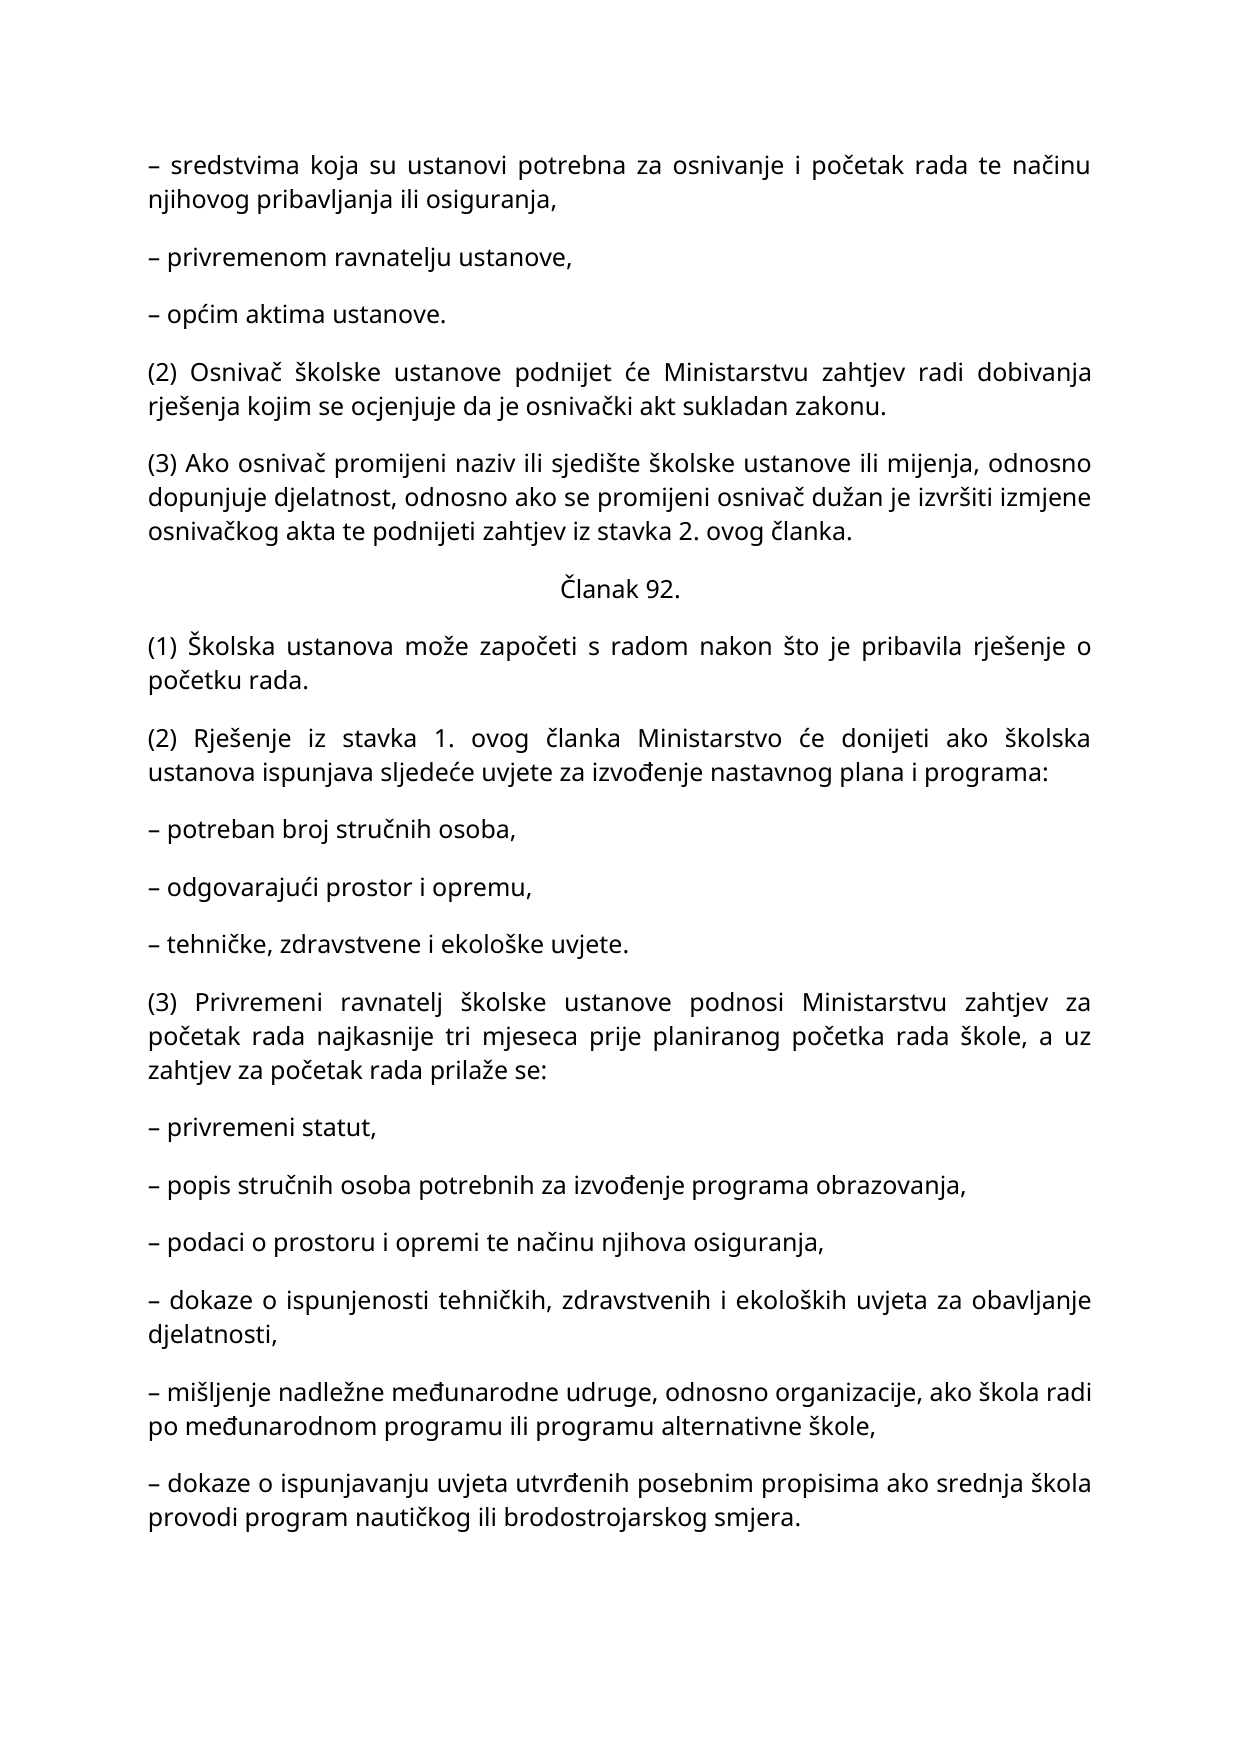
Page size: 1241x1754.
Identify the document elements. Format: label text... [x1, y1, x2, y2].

text – dokaze o ispunjenosti tehničkih, zdravstvenih i ekoloških uvjeta za obavljanje djelatnosti, [148, 1283, 1093, 1351]
text – tehničke, zdravstvene i ekološke uvjete. [148, 927, 1093, 961]
text (2) Rješenje iz stavka 1. ovog članka Ministarstvo će donijeti ako školska ustanova ispunjava sljedeće uvjete za izvođenje nastavnog plana i programa: [148, 720, 1093, 788]
text – podaci o prostoru i opremi te načinu njihova osiguranja, [148, 1225, 1093, 1259]
text – privremeni statut, [148, 1110, 1093, 1144]
text – popis stručnih osoba potrebnih za izvođenje programa obrazovanja, [148, 1168, 1093, 1202]
text – općim aktima ustanove. [148, 297, 1093, 331]
text (1) Školska ustanova može započeti s radom nakon što je pribavila rješenje o početku rada. [148, 629, 1093, 697]
text Članak 92. [148, 571, 1093, 605]
text – privremenom ravnatelju ustanove, [148, 239, 1093, 273]
text (3) Ako osnivač promijeni naziv ili sjedište školske ustanove ili mijenja, odnosno dopunjuje djelatnost, odnosno ako se promijeni osnivač dužan je izvršiti izmjene osnivačkog akta te podnijeti zahtjev iz stavka 2. ovog članka. [148, 446, 1093, 548]
text – odgovarajući prostor i opremu, [148, 869, 1093, 903]
text (2) Osnivač školske ustanove podnijet će Ministarstvu zahtjev radi dobivanja rješenja kojim se ocjenjuje da je osnivački akt sukladan zakonu. [148, 354, 1093, 422]
text – sredstvima koja su ustanovi potrebna za osnivanje i početak rada te načinu njihovog pribavljanja ili osiguranja, [148, 148, 1093, 216]
text – mišljenje nadležne međunarodne udruge, odnosno organizacije, ako škola radi po međunarodnom programu ili programu alternativne škole, [148, 1374, 1093, 1442]
text – potreban broj stručnih osoba, [148, 812, 1093, 846]
text (3) Privremeni ravnatelj školske ustanove podnosi Ministarstvu zahtjev za početak rada najkasnije tri mjeseca prije planiranog početka rada škole, a uz zahtjev za početak rada prilaže se: [148, 984, 1093, 1087]
text – dokaze o ispunjavanju uvjeta utvrđenih posebnim propisima ako srednja škola provodi program nautičkog ili brodostrojarskog smjera. [148, 1466, 1093, 1534]
